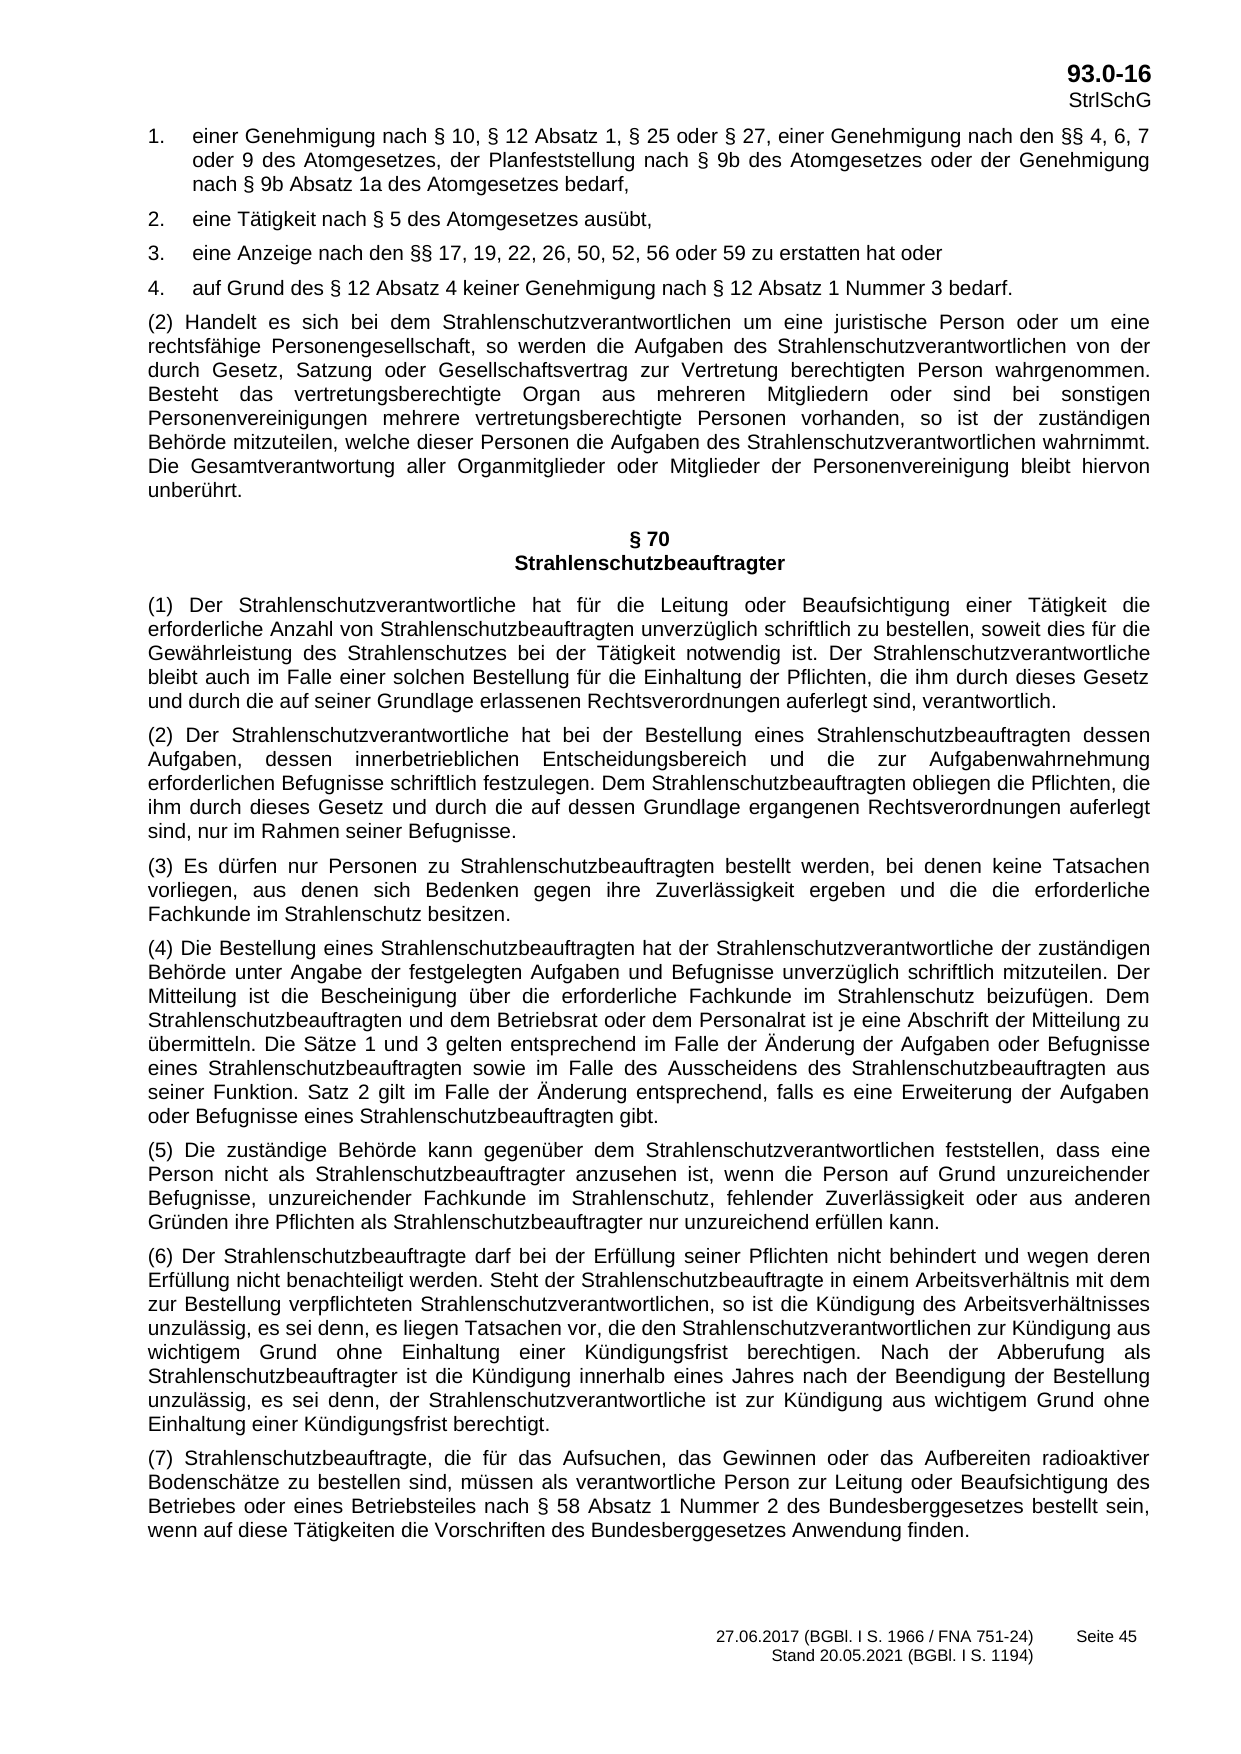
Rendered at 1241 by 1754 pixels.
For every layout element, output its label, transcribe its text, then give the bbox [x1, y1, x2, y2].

text (2) Handelt es sich bei dem Strahlenschutzverantwortlichen um eine juristische Person oder um eine rechtsfähige Personengesellschaft, so werden die Aufgaben des Strahlenschutzverantwortlichen von der durch Gesetz, Satzung oder Gesellschaftsvertrag zur Vertretung berechtigten Person wahrgenommen. Besteht das vertretungsberechtigte Organ aus mehreren Mitgliedern oder sind bei sonstigen Personenvereinigungen mehrere vertretungsberechtigte Personen vorhanden, so ist der zuständigen Behörde mitzuteilen, welche dieser Personen die Aufgaben des Strahlenschutzverantwortlichen wahrnimmt. Die Gesamtverantwortung aller Organmitglieder oder Mitglieder der Personenvereinigung bleibt hiervon unberührt. [148, 310, 1152, 501]
text 3. eine Anzeige nach den §§ 17, 19, 22, 26, 50, 52, 56 oder 59 zu erstatten hat oder [148, 241, 1152, 265]
subtitle § 70 Strahlenschutzbeauftragter [148, 526, 1152, 574]
text (1) Der Strahlenschutzverantwortliche hat für die Leitung oder Beaufsichtigung einer Tätigkeit die erforderliche Anzahl von Strahlenschutzbeauftragten unverzüglich schriftlich zu bestellen, soweit dies für die Gewährleistung des Strahlenschutzes bei der Tätigkeit notwendig ist. Der Strahlenschutzverantwortliche bleibt auch im Falle einer solchen Bestellung für die Einhaltung der Pflichten, die ihm durch dieses Gesetz und durch die auf seiner Grundlage erlassenen Rechtsverordnungen auferlegt sind, verantwortlich. [148, 593, 1152, 713]
text (6) Der Strahlenschutzbeauftragte darf bei der Erfüllung seiner Pflichten nicht behindert und wegen deren Erfüllung nicht benachteiligt werden. Steht der Strahlenschutzbeauftragte in einem Arbeitsverhältnis mit dem zur Bestellung verpflichteten Strahlenschutzverantwortlichen, so ist die Kündigung des Arbeitsverhältnisses unzulässig, es sei denn, es liegen Tatsachen vor, die den Strahlenschutzverantwortlichen zur Kündigung aus wichtigem Grund ohne Einhaltung einer Kündigungsfrist berechtigen. Nach der Abberufung als Strahlenschutzbeauftragter ist die Kündigung innerhalb eines Jahres nach der Beendigung der Bestellung unzulässig, es sei denn, der Strahlenschutzverantwortliche ist zur Kündigung aus wichtigem Grund ohne Einhaltung einer Kündigungsfrist berechtigt. [148, 1244, 1152, 1436]
text 4. auf Grund des § 12 Absatz 4 keiner Genehmigung nach § 12 Absatz 1 Nummer 3 bedarf. [148, 275, 1152, 299]
text 1. einer Genehmigung nach § 10, § 12 Absatz 1, § 25 oder § 27, einer Genehmigung nach den §§ 4, 6, 7 oder 9 des Atomgesetzes, der Planfeststellung nach § 9b des Atomgesetzes oder der Genehmigung nach § 9b Absatz 1a des Atomgesetzes bedarf, [148, 124, 1152, 196]
text (3) Es dürfen nur Personen zu Strahlenschutzbeauftragten bestellt werden, bei denen keine Tatsachen vorliegen, aus denen sich Bedenken gegen ihre Zuverlässigkeit ergeben und die die erforderliche Fachkunde im Strahlenschutz besitzen. [148, 853, 1152, 925]
text (4) Die Bestellung eines Strahlenschutzbeauftragten hat der Strahlenschutzverantwortliche der zuständigen Behörde unter Angabe der festgelegten Aufgaben und Befugnisse unverzüglich schriftlich mitzuteilen. Der Mitteilung ist die Bescheinigung über die erforderliche Fachkunde im Strahlenschutz beizufügen. Dem Strahlenschutzbeauftragten und dem Betriebsrat oder dem Personalrat ist je eine Abschrift der Mitteilung zu übermitteln. Die Sätze 1 und 3 gelten entsprechend im Falle der Änderung der Aufgaben oder Befugnisse eines Strahlenschutzbeauftragten sowie im Falle des Ausscheidens des Strahlenschutzbeauftragten aus seiner Funktion. Satz 2 gilt im Falle der Änderung entsprechend, falls es eine Erweiterung der Aufgaben oder Befugnisse eines Strahlenschutzbeauftragten gibt. [148, 936, 1152, 1127]
text (2) Der Strahlenschutzverantwortliche hat bei der Bestellung eines Strahlenschutzbeauftragten dessen Aufgaben, dessen innerbetrieblichen Entscheidungsbereich und die zur Aufgabenwahrnehmung erforderlichen Befugnisse schriftlich festzulegen. Dem Strahlenschutzbeauftragten obliegen die Pflichten, die ihm durch dieses Gesetz und durch die auf dessen Grundlage ergangenen Rechtsverordnungen auferlegt sind, nur im Rahmen seiner Befugnisse. [148, 723, 1152, 843]
text (5) Die zuständige Behörde kann gegenüber dem Strahlenschutzverantwortlichen feststellen, dass eine Person nicht als Strahlenschutzbeauftragter anzusehen ist, wenn die Person auf Grund unzureichender Befugnisse, unzureichender Fachkunde im Strahlenschutz, fehlender Zuverlässigkeit oder aus anderen Gründen ihre Pflichten als Strahlenschutzbeauftragter nur unzureichend erfüllen kann. [148, 1138, 1152, 1234]
text (7) Strahlenschutzbeauftragte, die für das Aufsuchen, das Gewinnen oder das Aufbereiten radioaktiver Bodenschätze zu bestellen sind, müssen als verantwortliche Person zur Leitung oder Beaufsichtigung des Betriebes oder eines Betriebsteiles nach § 58 Absatz 1 Nummer 2 des Bundesberggesetzes bestellt sein, wenn auf diese Tätigkeiten die Vorschriften des Bundesberggesetzes Anwendung finden. [148, 1446, 1152, 1542]
text 2. eine Tätigkeit nach § 5 des Atomgesetzes ausübt, [148, 207, 1152, 231]
